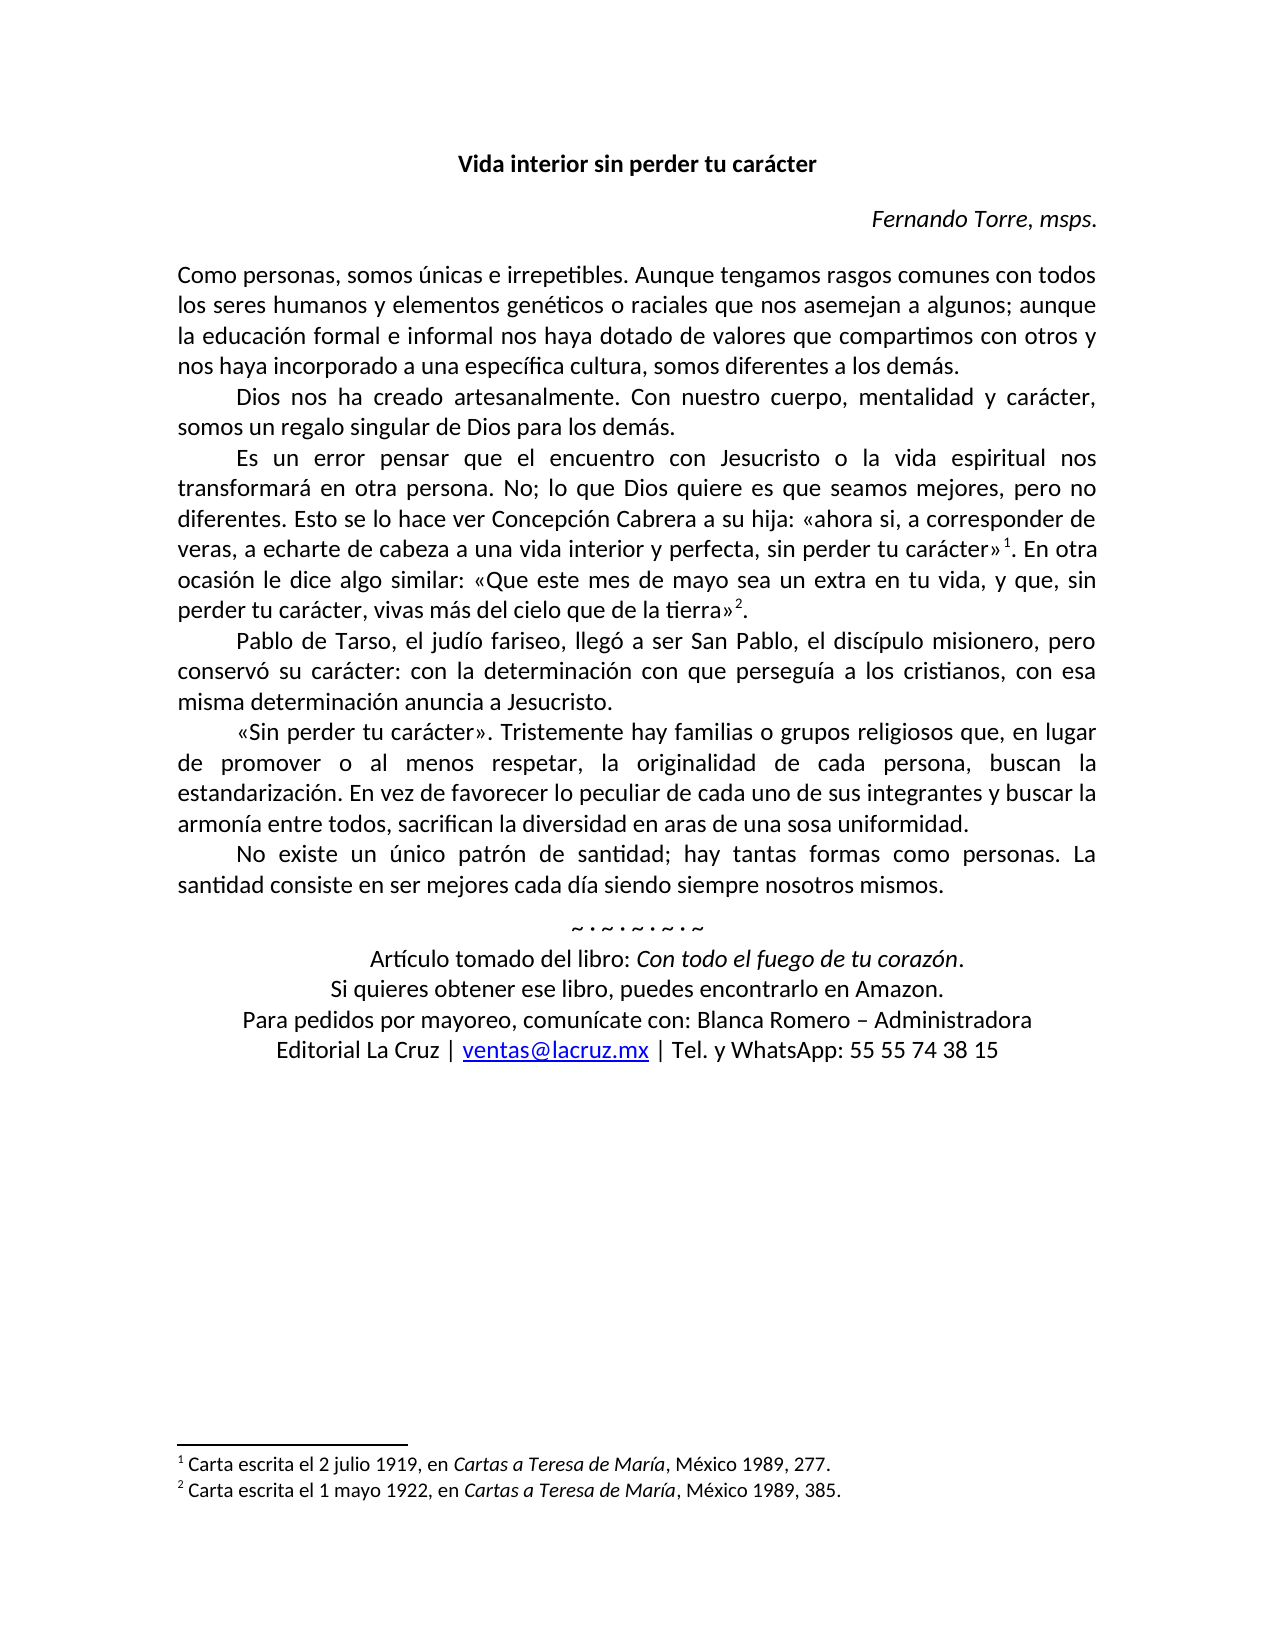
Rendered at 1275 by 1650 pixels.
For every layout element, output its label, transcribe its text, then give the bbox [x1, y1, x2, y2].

text «Sin perder tu carácter». Tristemente hay familias o grupos religiosos que, en lugar de promover o al menos respetar, la originalidad de cada persona, buscan la estandarización. En vez de favorecer lo peculiar de cada uno de sus integrantes y buscar la armonía entre todos, sacrifican la diversidad en aras de una sosa uniformidad. [177, 717, 1098, 839]
text Artículo tomado del libro: Con todo el fuego de tu corazón. Si quieres obtener ese libro, puedes encontrarlo en Amazon. Para pedidos por mayoreo, comunícate con: Blanca Romero – Administradora Editorial La Cruz | ventas@lacruz.mx | Tel. y WhatsApp: 55 55 74 38 15 [177, 943, 1098, 1065]
text Como personas, somos únicas e irrepetibles. Aunque tengamos rasgos comunes con todos los seres humanos y elementos genéticos o raciales que nos asemejan a algunos; aunque la educación formal e informal nos haya dotado de valores que compartimos con otros y nos haya incorporado a una específica cultura, somos diferentes a los demás. [177, 259, 1098, 381]
text No existe un único patrón de santidad; hay tantas formas como personas. La santidad consiste en ser mejores cada día siendo siempre nosotros mismos. [177, 839, 1098, 900]
text Es un error pensar que el encuentro con Jesucristo o la vida espiritual nos transformará en otra persona. No; lo que Dios quiere es que seamos mejores, pero no diferentes. Esto se lo hace ver Concepción Cabrera a su hija: «ahora si, a corresponder de veras, a echarte de cabeza a una vida interior y perfecta, sin perder tu carácter». En otra ocasión le dice algo similar: «Que este mes de mayo sea un extra en tu vida, y que, sin perder tu carácter, vivas más del cielo que de la tierra». [177, 442, 1098, 625]
text Pablo de Tarso, el judío fariseo, llegó a ser San Pablo, el discípulo misionero, pero conservó su carácter: con la determinación con que perseguía a los cristianos, con esa misma determinación anuncia a Jesucristo. [177, 625, 1098, 717]
text ~ · ~ · ~ · ~ · ~ [177, 912, 1098, 943]
text Dios nos ha creado artesanalmente. Con nuestro cuerpo, mentalidad y carácter, somos un regalo singular de Dios para los demás. [177, 381, 1098, 442]
text Fernando Torre, msps. [177, 203, 1098, 234]
text Vida interior sin perder tu carácter [177, 148, 1098, 178]
